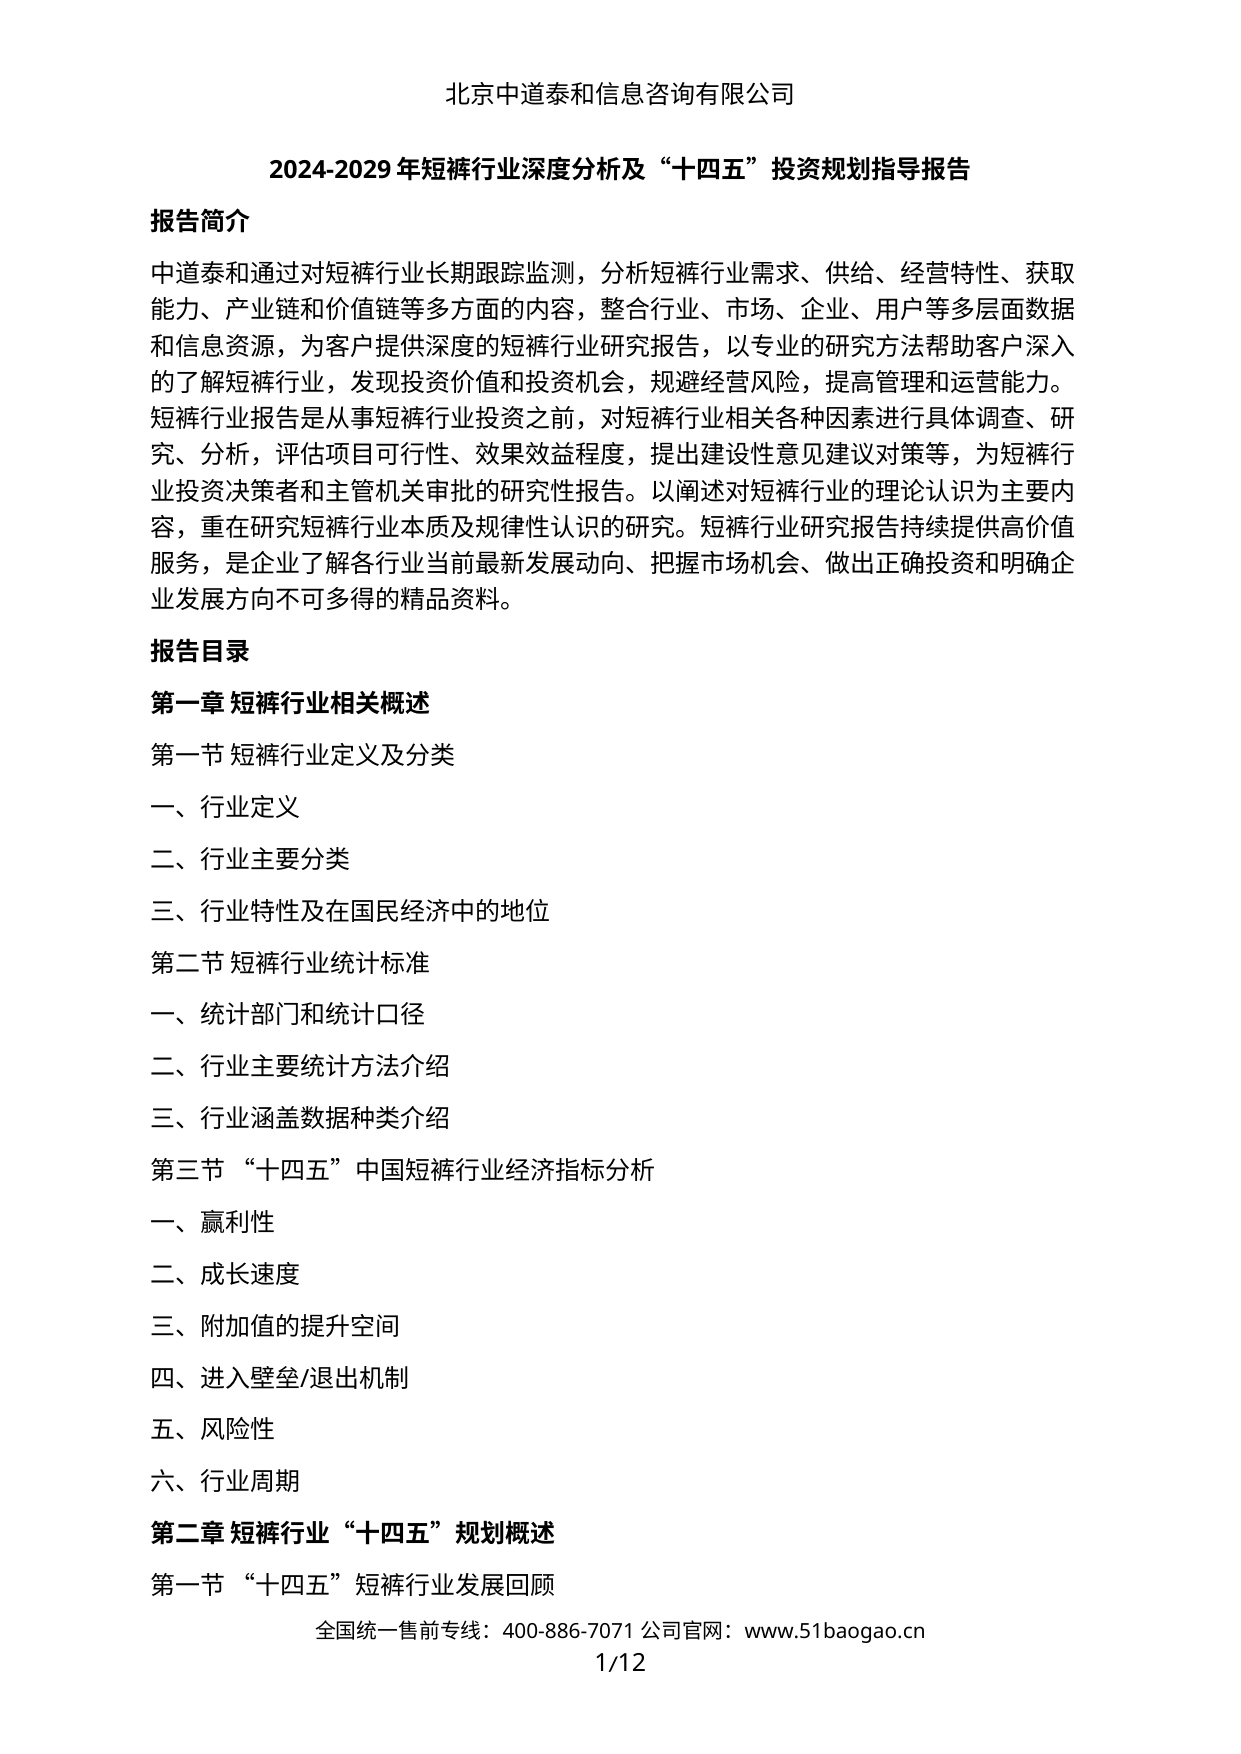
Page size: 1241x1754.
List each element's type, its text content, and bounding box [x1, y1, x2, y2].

text 一、赢利性 [150, 1202, 1090, 1239]
text 报告简介 [150, 202, 1090, 238]
text 第一章 短裤行业相关概述 [150, 684, 1090, 720]
text 中道泰和通过对短裤行业长期跟踪监测，分析短裤行业需求、供给、经营特性、获取能力、产业链和价值链等多方面的内容，整合行业、市场、企业、用户等多层面数据和信息资源，为客户提供深度的短裤行业研究报告，以专业的研究方法帮助客户深入的了解短裤行业，发现投资价值和投资机会，规避经营风险，提高管理和运营能力。短裤行业报告是从事短裤行业投资之前，对短裤行业相关各种因素进行具体调查、研究、分析，评估项目可行性、效果效益程度，提出建设性意见建议对策等，为短裤行业投资决策者和主管机关审批的研究性报告。以阐述对短裤行业的理论认识为主要内容，重在研究短裤行业本质及规律性认识的研究。短裤行业研究报告持续提供高价值服务，是企业了解各行业当前最新发展动向、把握市场机会、做出正确投资和明确企业发展方向不可多得的精品资料。 [150, 254, 1090, 616]
text 三、行业涵盖数据种类介绍 [150, 1099, 1090, 1135]
text 四、进入壁垒/退出机制 [150, 1358, 1090, 1394]
text 二、行业主要分类 [150, 839, 1090, 876]
text 三、附加值的提升空间 [150, 1306, 1090, 1342]
text 二、行业主要统计方法介绍 [150, 1047, 1090, 1083]
text 二、成长速度 [150, 1254, 1090, 1291]
text 报告目录 [150, 632, 1090, 668]
text 五、风险性 [150, 1410, 1090, 1446]
text 第二节 短裤行业统计标准 [150, 943, 1090, 979]
text 第一节 “十四五”短裤行业发展回顾 [150, 1566, 1090, 1602]
text 第三节 “十四五”中国短裤行业经济指标分析 [150, 1151, 1090, 1187]
text 一、统计部门和统计口径 [150, 995, 1090, 1031]
text 2024-2029年短裤行业深度分析及“十四五”投资规划指导报告 [150, 150, 1090, 186]
text 第一节 短裤行业定义及分类 [150, 736, 1090, 772]
text 第二章 短裤行业“十四五”规划概述 [150, 1514, 1090, 1550]
text 三、行业特性及在国民经济中的地位 [150, 891, 1090, 927]
text 一、行业定义 [150, 787, 1090, 824]
text 六、行业周期 [150, 1462, 1090, 1498]
